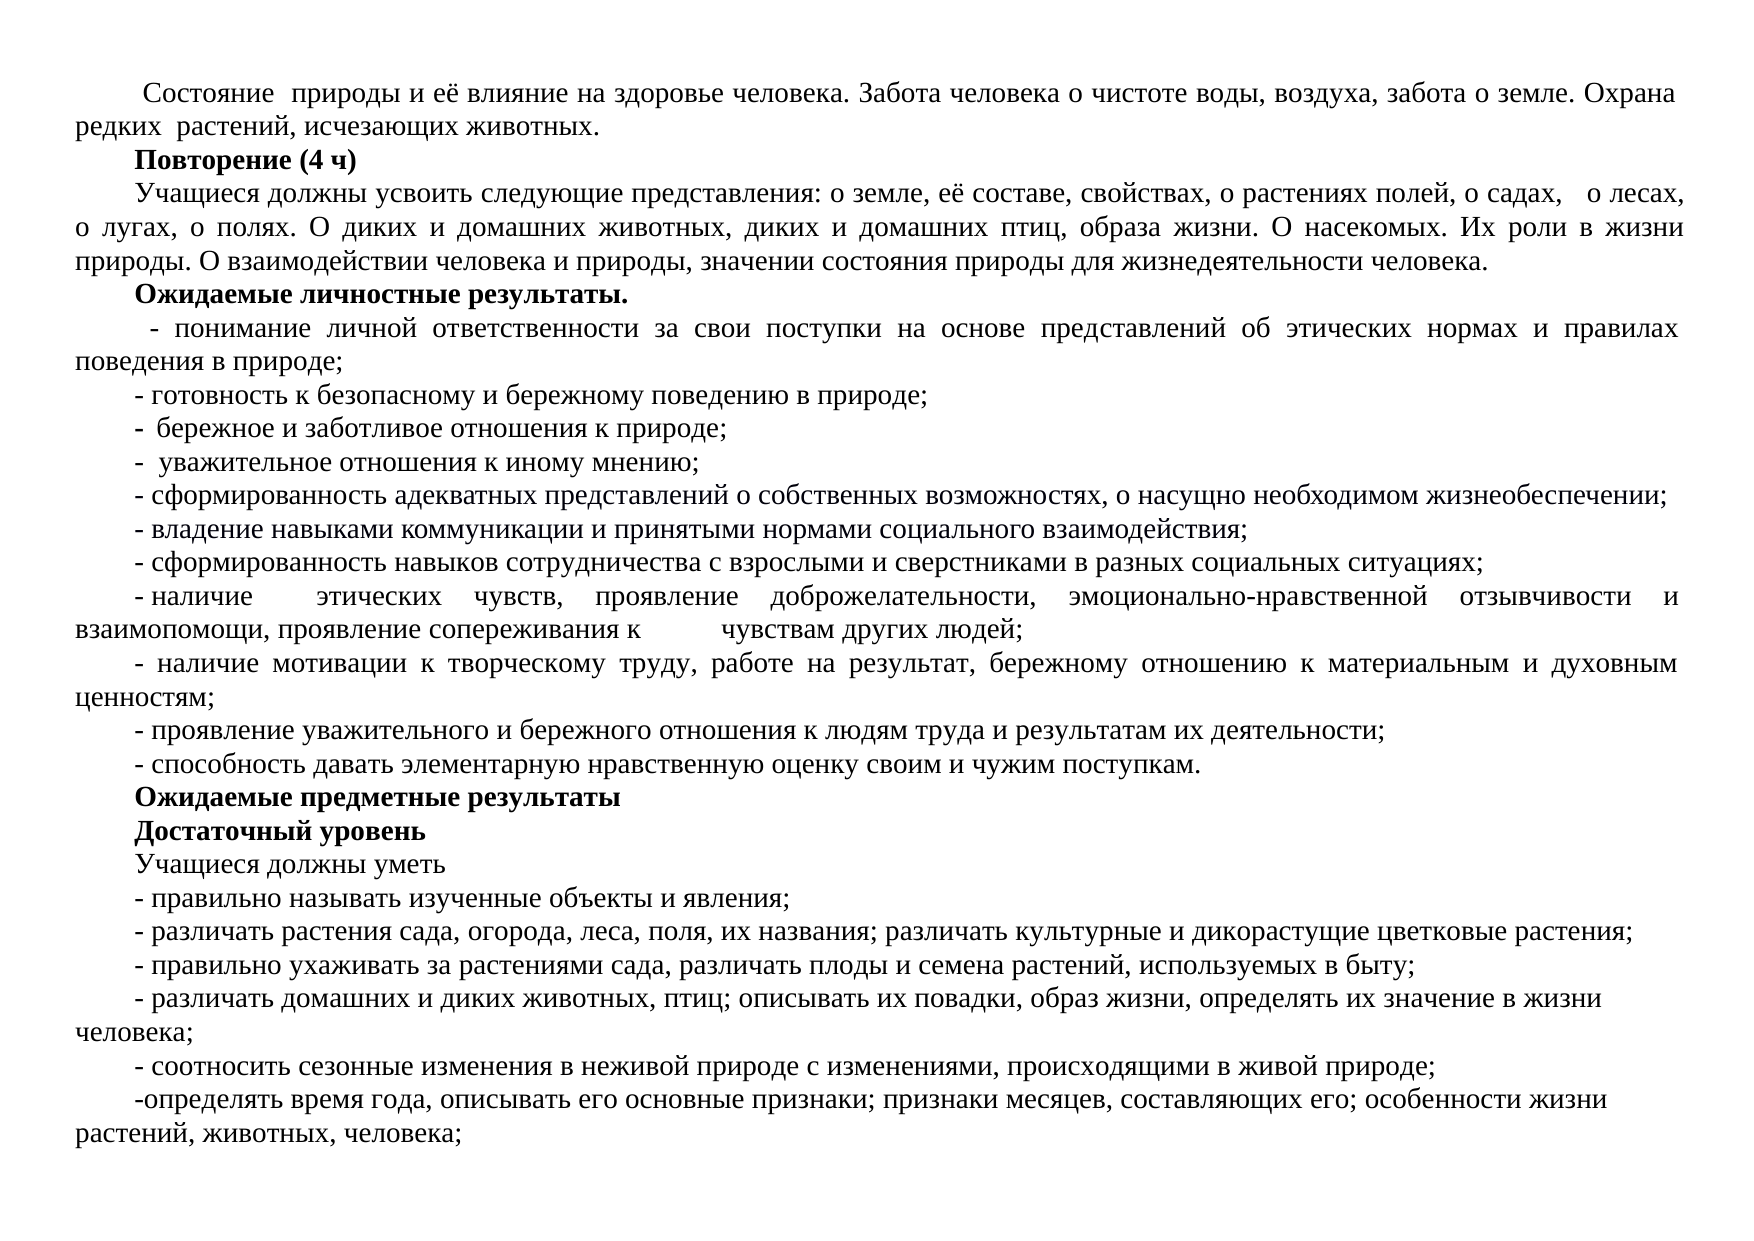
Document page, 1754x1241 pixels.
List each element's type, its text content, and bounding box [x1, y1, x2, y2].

text - наличие мотивации к творческому труду, работе на результат, бережному отношению к материальным и духовным ценностям; [75, 645, 1679, 712]
text Повторение (4 ч) [75, 142, 1687, 176]
text - наличие этических чувств, проявление доброжелательности, эмоционально-нравственной отзывчивости и взаимопомощи, проявление сопереживания к чувствам других людей; [75, 578, 1679, 645]
text Ожидаемые предметные результаты [75, 779, 1679, 813]
text - различать растения сада, огорода, леса, поля, их названия; различать культурные и дикорастущие цветковые растения; [75, 913, 1679, 947]
text Учащиеся должны уметь [75, 846, 1679, 880]
text Достаточный уровень [75, 813, 1679, 846]
text Состояние природы и её влияние на здоровье человека. Забота человека о чистоте воды, воздуха, забота о земле. Охрана редких растений, исчезающих животных. [75, 75, 1679, 142]
text -определять время года, описывать его основные признаки; признаки месяцев, составляющих его; особенности жизни растений, животных, человека; [75, 1081, 1679, 1148]
text - проявление уважительного и бережного отношения к людям труда и результатам их деятельности; [75, 712, 1679, 746]
text - правильно ухаживать за растениями сада, различать плоды и семена растений, используемых в быту; [75, 947, 1679, 981]
text Ожидаемые личностные результаты. [75, 276, 1679, 310]
text - различать домашних и диких животных, птиц; описывать их повадки, образ жизни, определять их значение в жизни человека; [75, 981, 1679, 1048]
text - способность давать элементарную нравственную оценку своим и чужим поступкам. [75, 746, 1679, 779]
text Учащиеся должны усвоить следующие представления: о земле, её составе, свойствах, о растениях полей, о садах, о лесах, о лугах, о полях. О диких и домашних животных, диких и домашних птиц, образа жизни. О насекомых. Их роли в жизни природы. О взаимодействии человека и природы, значении состояния природы для жизнедеятельности человека. [75, 176, 1687, 276]
text - сформированность навыков сотрудничества с взрослыми и сверстниками в разных социальных ситуациях; [75, 544, 1679, 578]
text - понимание личной ответственности за свои поступки на основе представлений об этических нормах и правилах поведения в природе; [75, 310, 1679, 377]
text - сформированность адекватных представлений о собственных возможностях, о насущно необходимом жизнеобеспечении; [75, 477, 1679, 511]
text - владение навыками коммуникации и принятыми нормами социального взаимодействия; [75, 511, 1679, 544]
text - бережное и заботливое отношения к природе; [75, 410, 1679, 444]
text - соотносить сезонные изменения в неживой природе с изменениями, происходящими в живой природе; [75, 1048, 1679, 1081]
text - уважительное отношения к иному мнению; [75, 444, 1679, 477]
text - готовность к безопасному и бережному поведению в природе; [75, 377, 1679, 410]
text - правильно называть изученные объекты и явления; [75, 880, 1679, 913]
